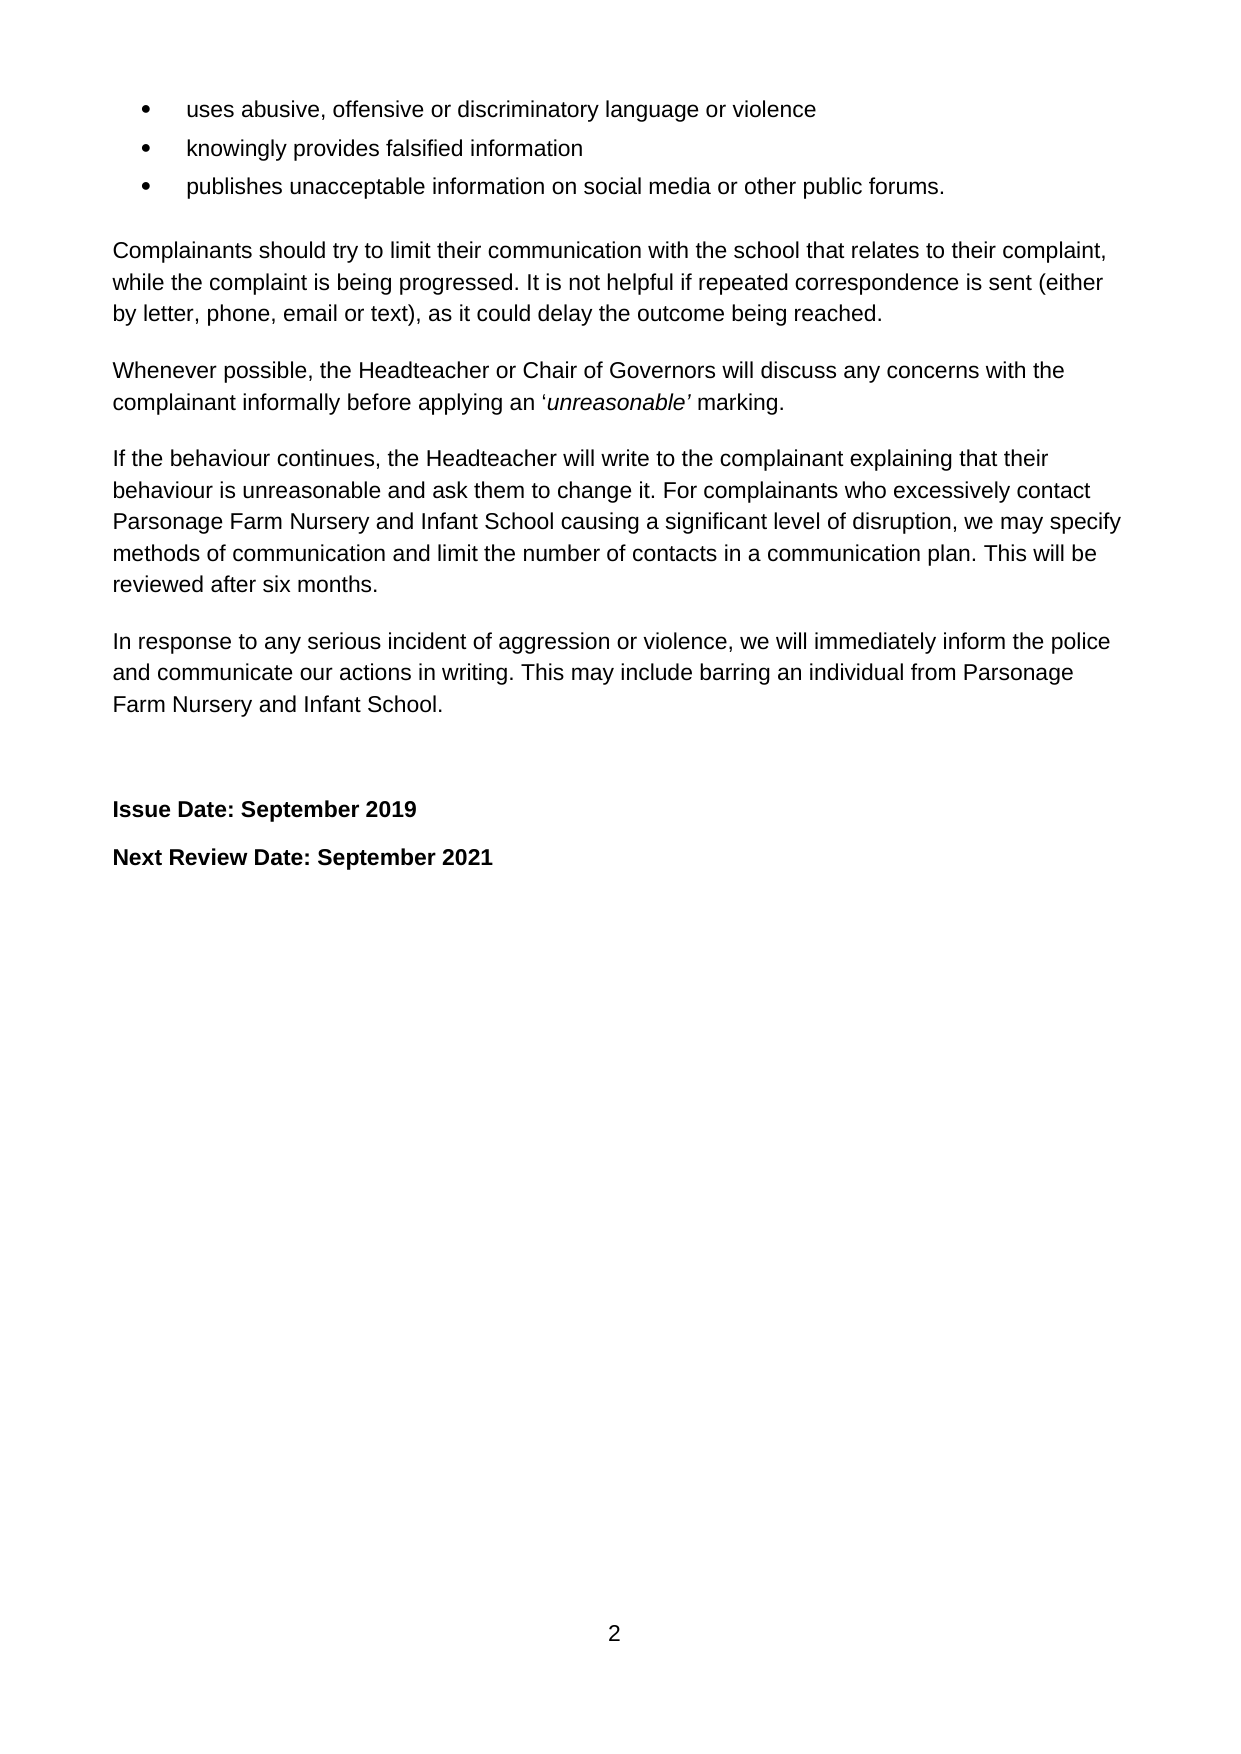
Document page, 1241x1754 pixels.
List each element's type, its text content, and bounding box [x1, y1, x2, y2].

text Complainants should try to limit their communication with the school that relates to their complaint, while the complaint is being progressed. It is not helpful if repeated correspondence is sent (either by letter, phone, email or text), as it could delay the outcome being reached. [112, 237, 1128, 327]
text If the behaviour continues, the Headteacher will write to the complainant explaining that their behaviour is unreasonable and ask them to change it. For complainants who excessively contact Parsonage Farm Nursery and Infant School causing a significant level of disruption, we may specify methods of communication and limit the number of contacts in a communication plan. This will be reviewed after six months. [112, 445, 1128, 598]
text In response to any serious incident of aggression or violence, we will immediately inform the police and communicate our actions in writing. This may include barring an individual from Parsonage Farm Nursery and Infant School. [112, 628, 1128, 717]
list publishes unacceptable information on social media or other public forums. [142, 173, 1128, 200]
list knowingly provides falsified information [142, 134, 1128, 161]
list uses abusive, offensive or discriminatory language or violence [142, 96, 1128, 122]
text Next Review Date: September 2021 [112, 844, 1128, 870]
text Issue Date: September 2019 [112, 796, 1128, 822]
text Whenever possible, the Headteacher or Chair of Governors will discuss any concerns with the complainant informally before applying an ‘unreasonable’ marking. [112, 357, 1128, 415]
